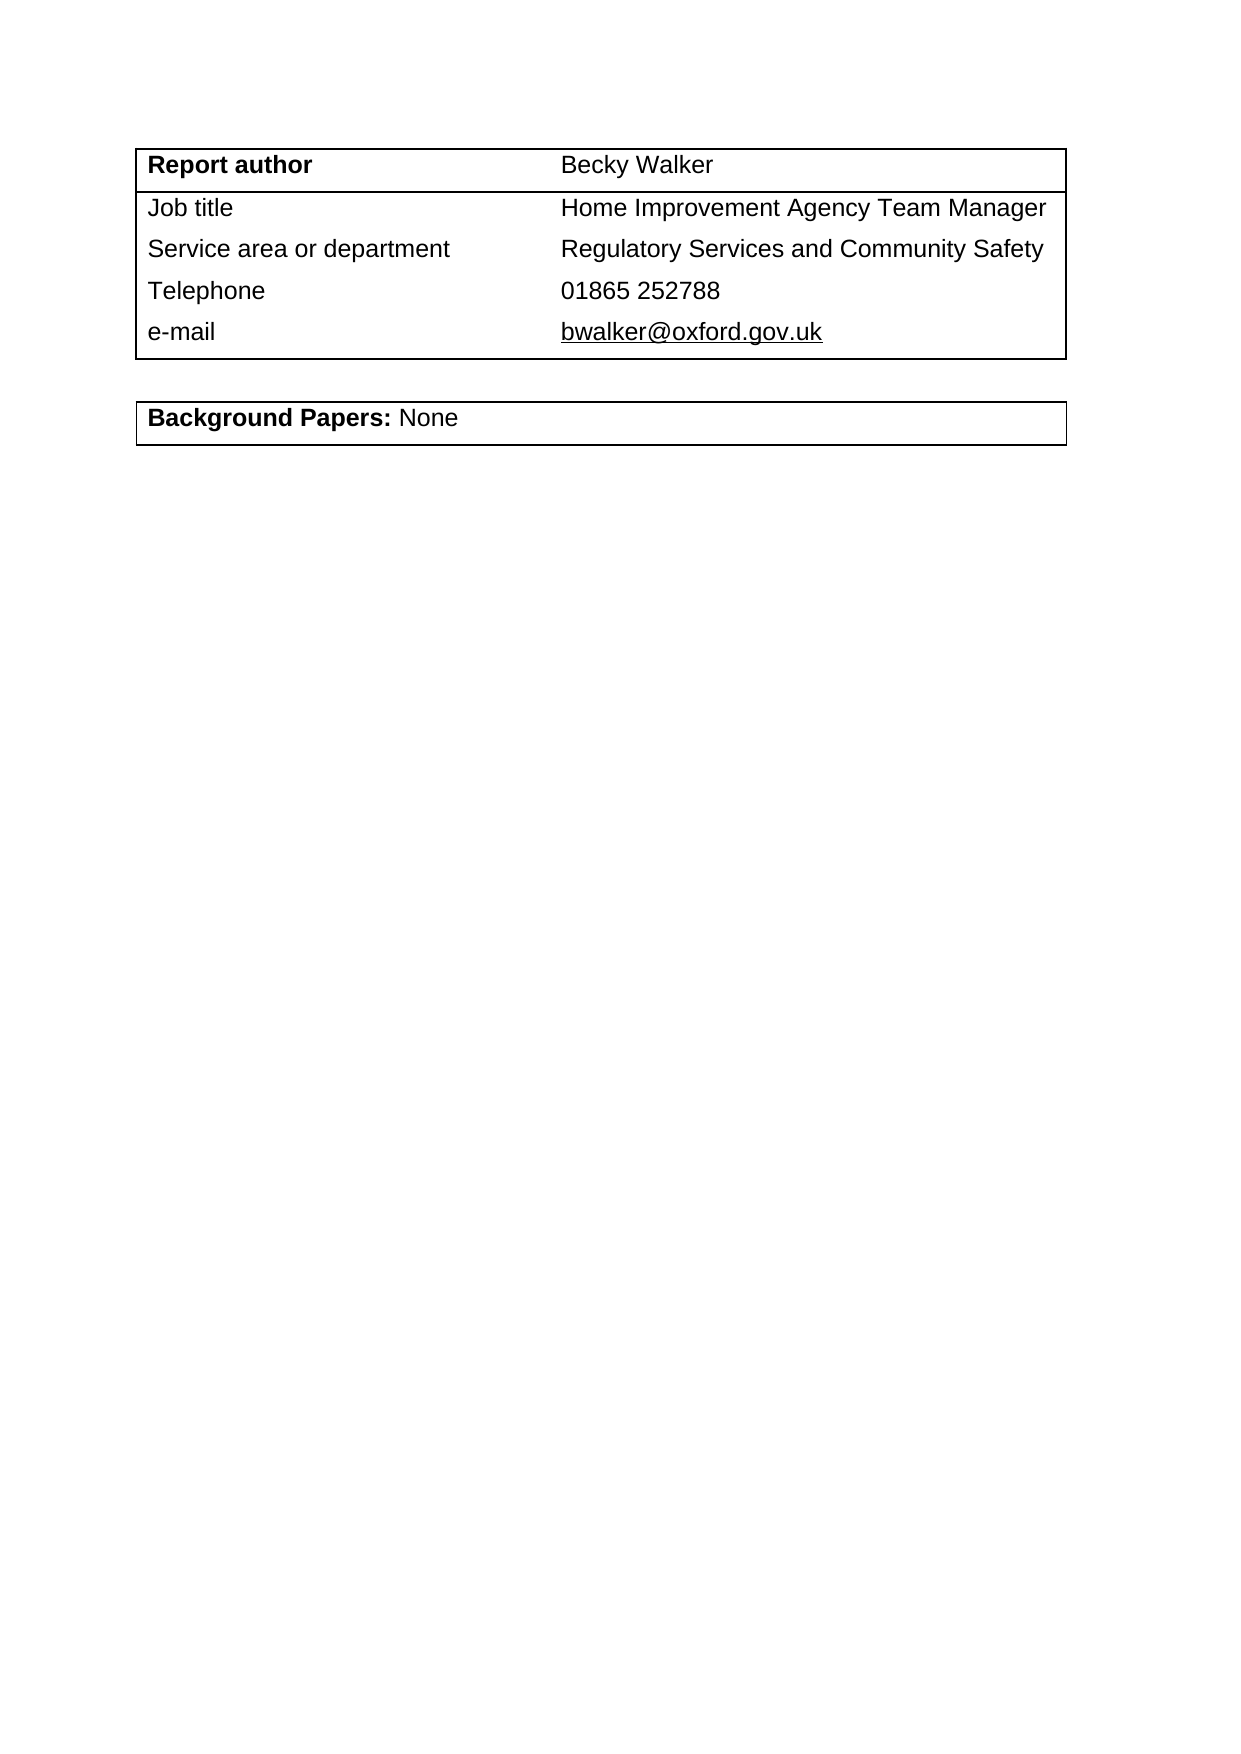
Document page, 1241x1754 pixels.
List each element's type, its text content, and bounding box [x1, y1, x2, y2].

table_cell e-mail [137, 317, 549, 358]
table_cell Telephone [137, 276, 549, 317]
table_cell Service area or department [137, 234, 549, 276]
table_cell Regulatory Services and Community Safety [549, 234, 1065, 276]
table_cell Job title [137, 193, 549, 234]
table_header Background Papers: None [137, 403, 1066, 444]
table_header Becky Walker [549, 150, 1065, 191]
table_cell Home Improvement Agency Team Manager [549, 193, 1065, 234]
table_header Report author [137, 150, 549, 191]
table_cell bwalker@oxford.gov.uk [549, 317, 1065, 358]
table_cell 01865 252788 [549, 276, 1065, 317]
